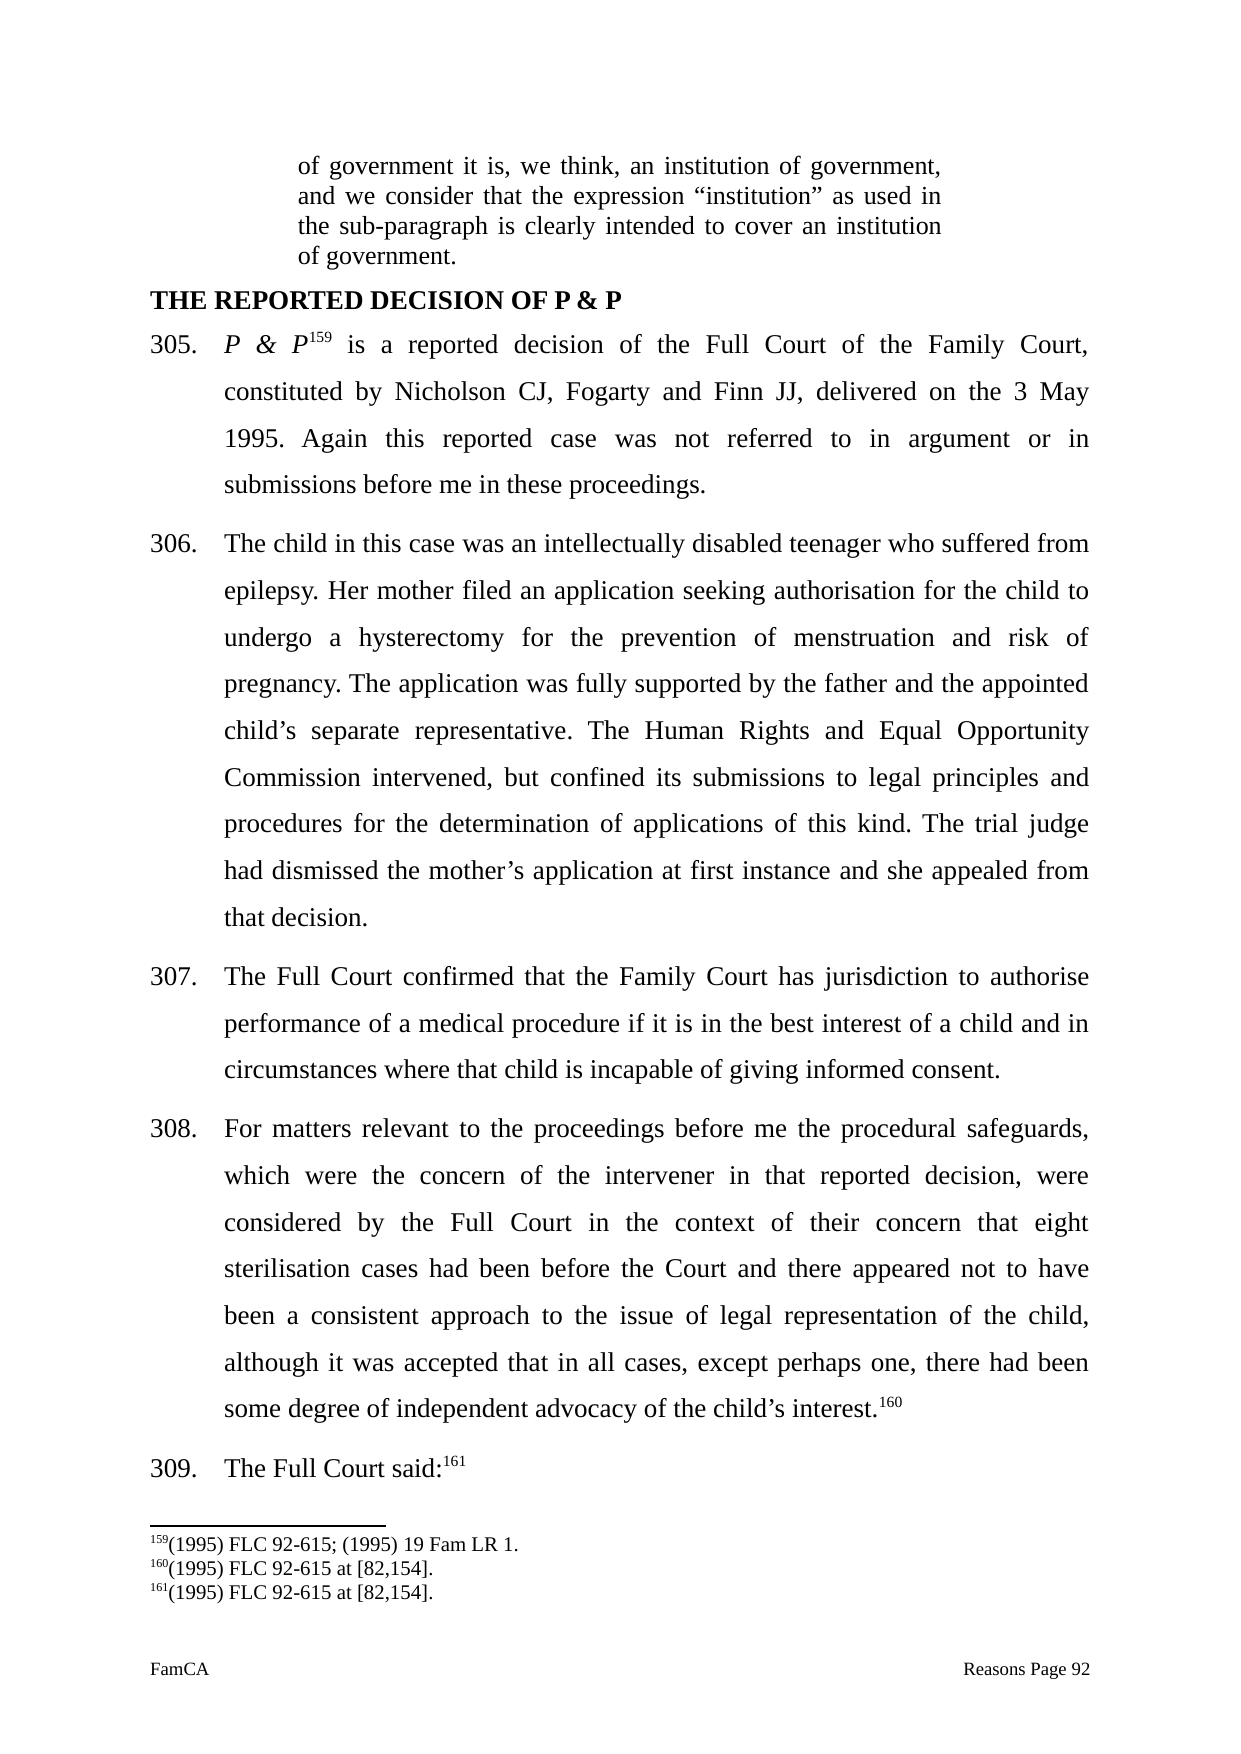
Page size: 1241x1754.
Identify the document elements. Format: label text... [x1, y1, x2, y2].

list The confirmed that the Family Court has jurisdiction to authorise performance of a medical procedure if it is in the best interest of a child and in circumstances where that child is incapable of giving informed consent. [150, 960, 1090, 1084]
list The child in this case was an intellectually disabled teenager who suffered from epilepsy. Her mother filed an application seeking authorisation for the child to undergo a hysterectomy for the prevention of menstruation and risk of pregnancy. The application was fully supported by the father and the appointed child’s separate representative. The Human Rights and Equal Opportunity Commission intervened, but confined its submissions to legal principles and procedures for the determination of applications of this kind. The trial judge had dismissed the mother’s application at first instance and she appealed from that decision. [150, 527, 1090, 932]
list P & P is a reported decision of the Full Court of the Family Court, constituted by Nicholson CJ, Fogarty and Finn JJ, delivered on the 3 May 1995. Again this reported case was not referred to in argument or in submissions before me in these proceedings. [150, 328, 1090, 499]
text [298, 150, 943, 270]
list The said: [150, 1452, 1090, 1483]
list For matters relevant to the proceedings before me the procedural safeguards, which were the concern of the intervener in that reported decision, were considered by the Full Court in the context of their concern that eight sterilisation cases had been before the Court and there appeared not to have been a consistent approach to the issue of legal representation of the child, although it was accepted that in all cases, except perhaps one, there had been some degree of independent advocacy of the child’s interest. [150, 1112, 1090, 1424]
subtitle THE REPORTED DECISION OF P & P [150, 282, 1090, 316]
